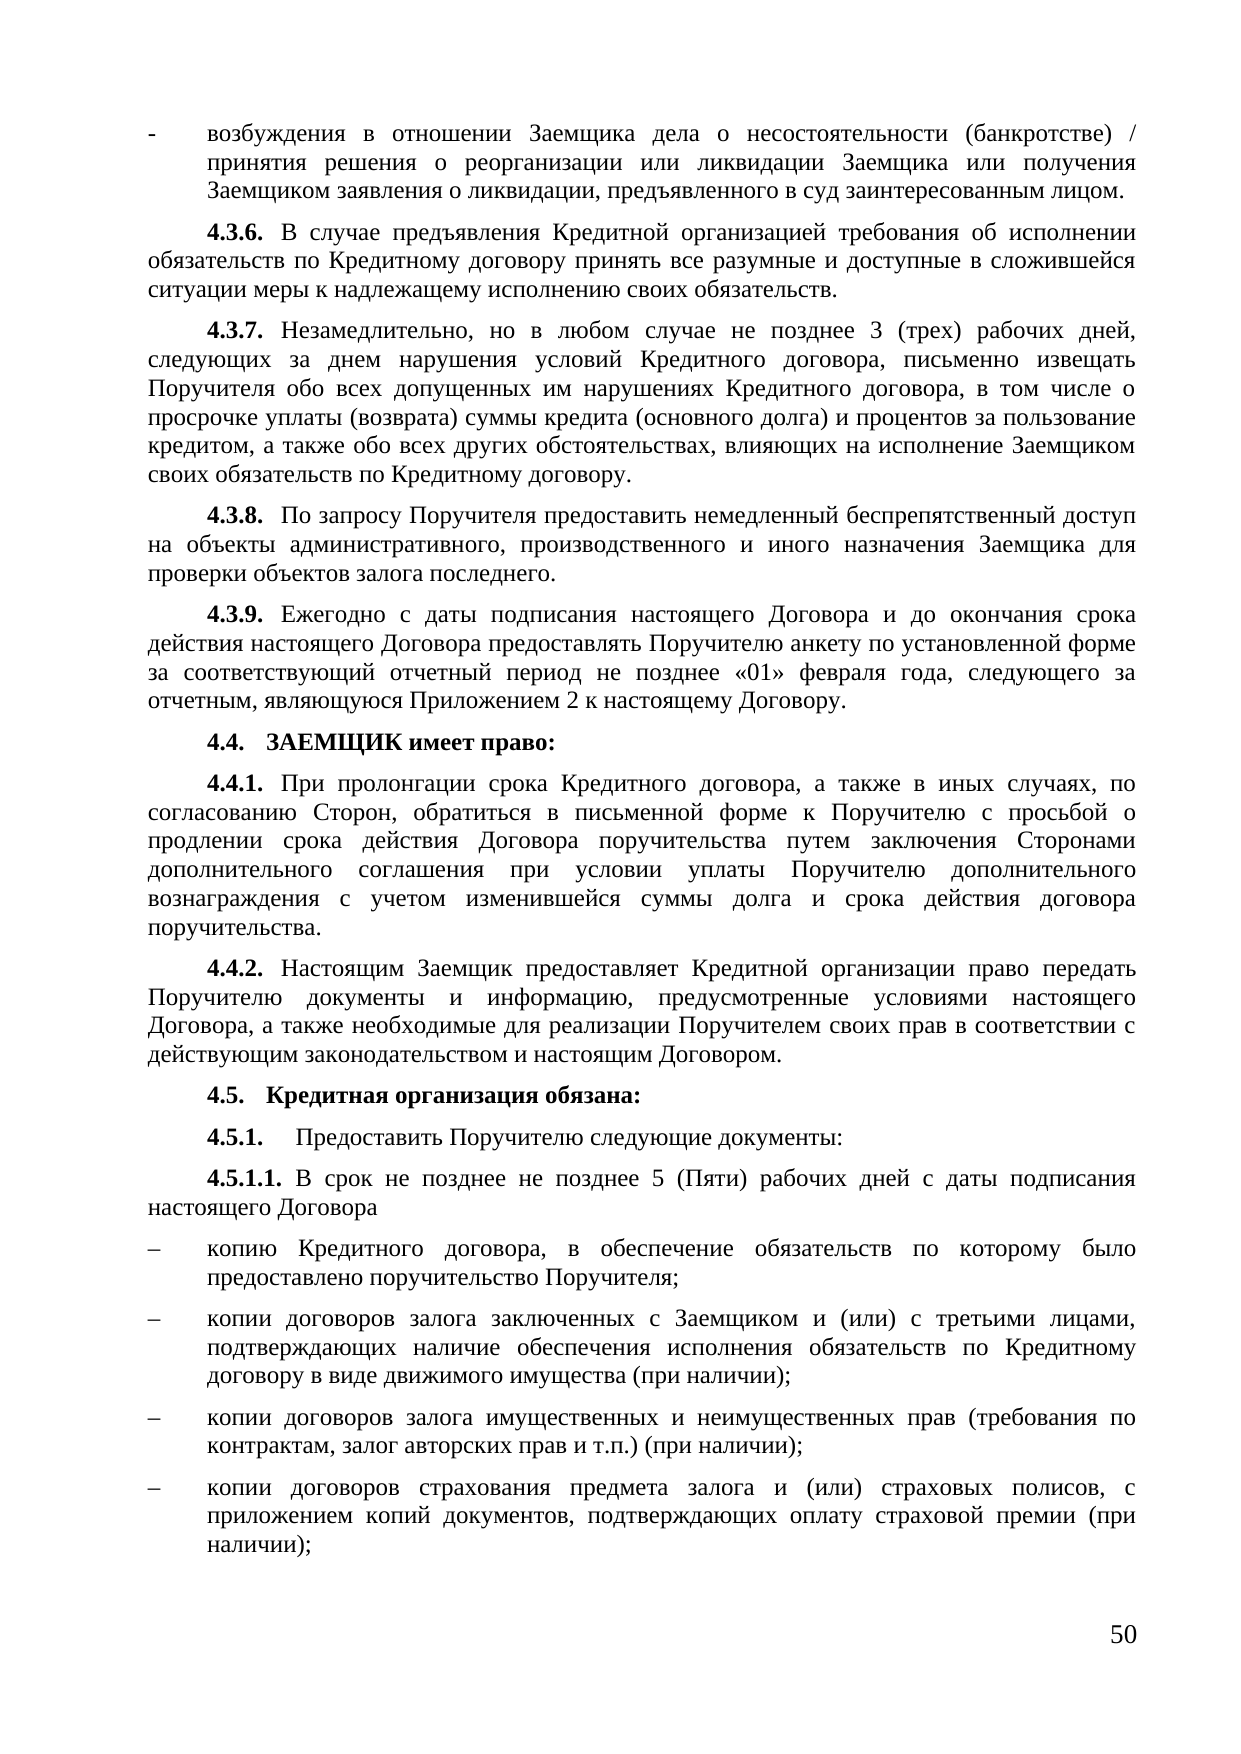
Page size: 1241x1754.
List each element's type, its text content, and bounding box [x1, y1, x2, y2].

text 4.5. Кредитная организация обязана: [148, 1081, 1137, 1109]
text ‒ копии договоров залога имущественных и неимущественных прав (требования по контрактам, залог авторских прав и т.п.) (при наличии); [148, 1402, 1137, 1459]
text 4.3.8. По запросу Поручителя предоставить немедленный беспрепятственный доступ на объекты административного, производственного и иного назначения Заемщика для проверки объектов залога последнего. [148, 501, 1137, 587]
text 4.5.1. Предоставить Поручителю следующие документы: [148, 1122, 1137, 1151]
text 4.3.9. Ежегодно с даты подписания настоящего Договора и до окончания срока действия настоящего Договора предоставлять Поручителю анкету по установленной форме за соответствующий отчетный период не позднее «01» февраля года, следующего за отчетным, являющуюся Приложением 2 к настоящему Договору. [148, 599, 1137, 714]
text 4.3.7. Незамедлительно, но в любом случае не позднее 3 (трех) рабочих дней, следующих за днем нарушения условий Кредитного договора, письменно извещать Поручителя обо всех допущенных им нарушениях Кредитного договора, в том числе о просрочке уплаты (возврата) суммы кредита (основного долга) и процентов за пользование кредитом, а также обо всех других обстоятельствах, влияющих на исполнение Заемщиком своих обязательств по Кредитному договору. [148, 316, 1137, 488]
text 4.4.2. Настоящим Заемщик предоставляет Кредитной организации право передать Поручителю документы и информацию, предусмотренные условиями настоящего Договора, а также необходимые для реализации Поручителем своих прав в соответствии с действующим законодательством и настоящим Договором. [148, 953, 1137, 1068]
text 4.4. ЗАЕМЩИК имеет право: [148, 727, 1137, 756]
text ‒ копию Кредитного договора, в обеспечение обязательств по которому было предоставлено поручительство Поручителя; [148, 1233, 1137, 1291]
text ‒ копии договоров страхования предмета залога и (или) страховых полисов, с приложением копий документов, подтверждающих оплату страховой премии (при наличии); [148, 1472, 1137, 1558]
text 4.3.6. В случае предъявления Кредитной организацией требования об исполнении обязательств по Кредитному договору принять все разумные и доступные в сложившейся ситуации меры к надлежащему исполнению своих обязательств. [148, 217, 1137, 303]
text - возбуждения в отношении Заемщика дела о несостоятельности (банкротстве) / принятия решения о реорганизации или ликвидации Заемщика или получения Заемщиком заявления о ликвидации, предъявленного в суд заинтересованным лицом. [148, 118, 1137, 204]
text ‒ копии договоров залога заключенных с Заемщиком и (или) с третьими лицами, подтверждающих наличие обеспечения исполнения обязательств по Кредитному договору в виде движимого имущества (при наличии); [148, 1303, 1137, 1389]
text 4.4.1. При пролонгации срока Кредитного договора, а также в иных случаях, по согласованию Сторон, обратиться в письменной форме к Поручителю с просьбой о продлении срока действия Договора поручительства путем заключения Сторонами дополнительного соглашения при условии уплаты Поручителю дополнительного вознаграждения с учетом изменившейся суммы долга и срока действия договора поручительства. [148, 768, 1137, 941]
text 4.5.1.1. В срок не позднее не позднее 5 (Пяти) рабочих дней с даты подписания настоящего Договора [148, 1163, 1137, 1221]
